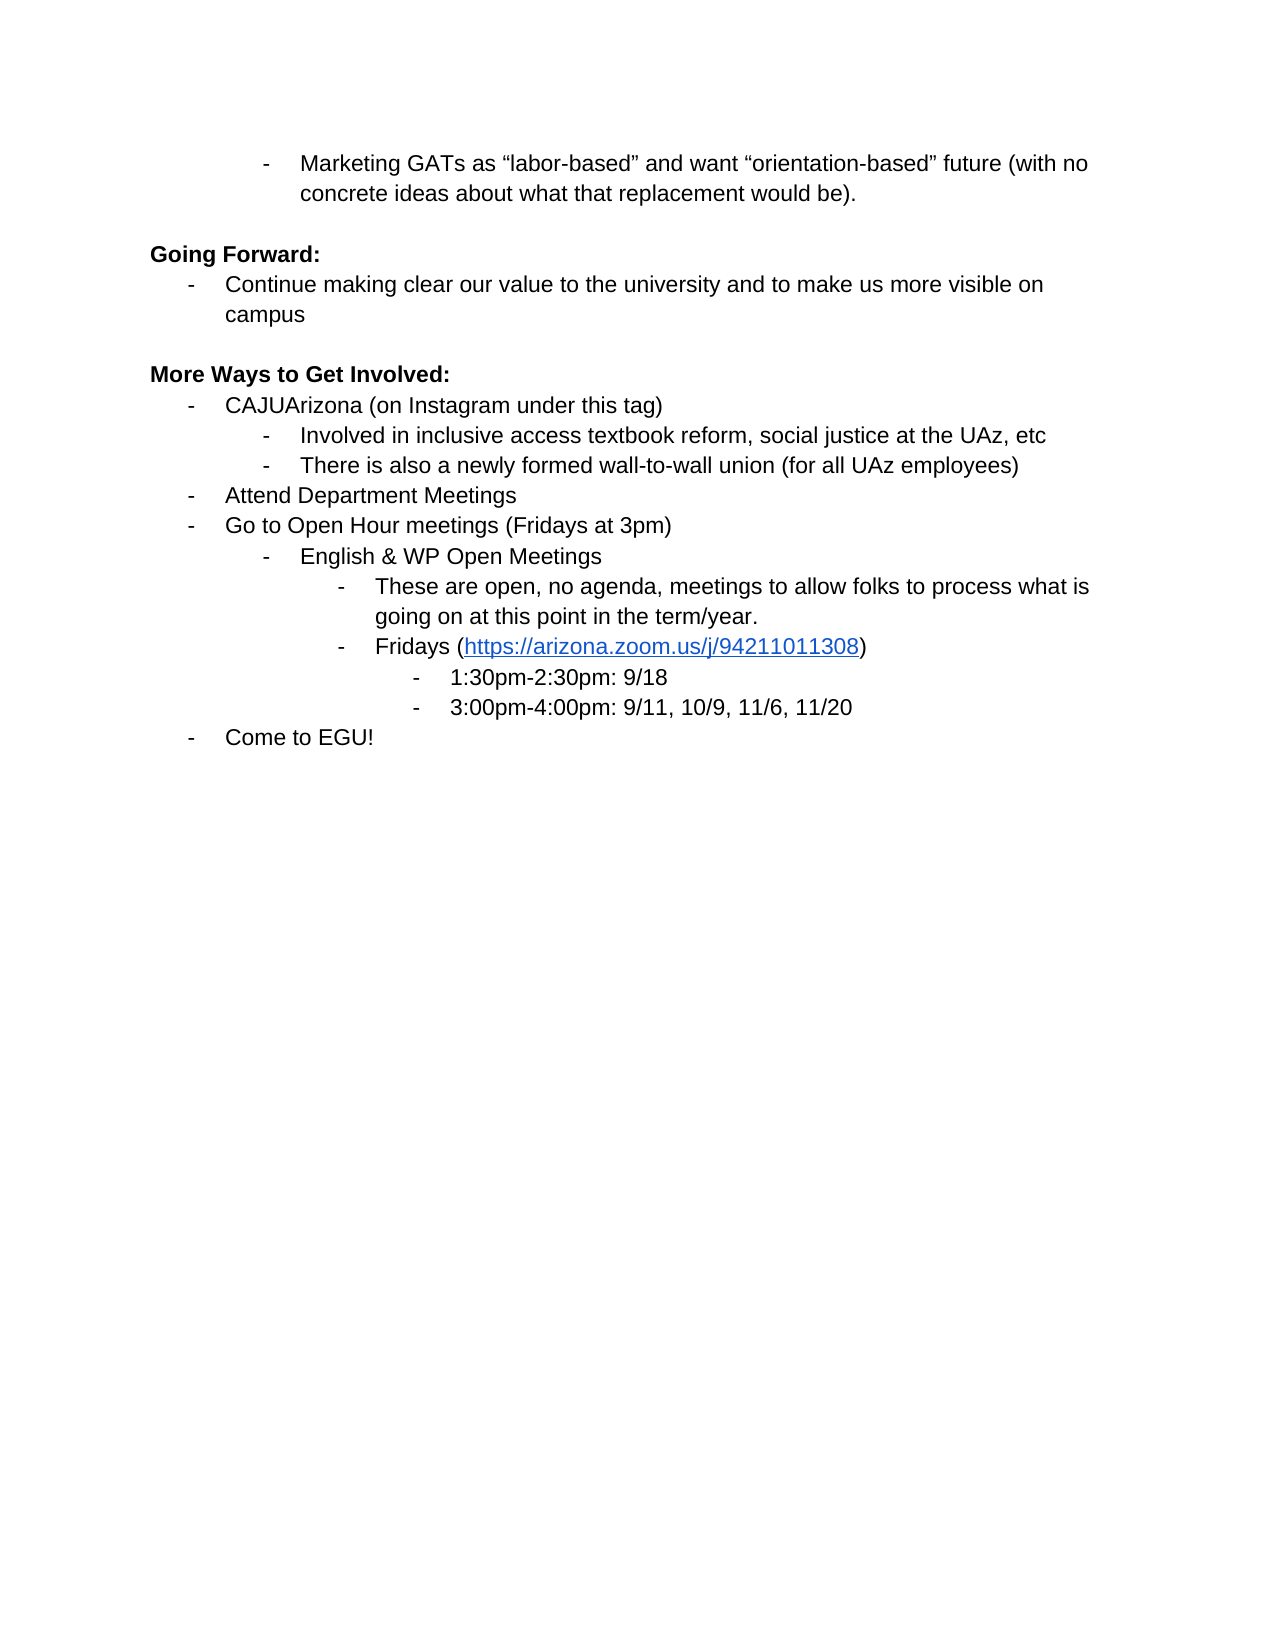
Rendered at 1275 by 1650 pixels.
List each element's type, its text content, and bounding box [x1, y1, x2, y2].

list These are open, no agenda, meetings to allow folks to process what is going on at this point in the term/year. [337, 573, 1125, 629]
list English & WP Open Meetings [262, 543, 1125, 569]
list Marketing GATs as “labor-based” and want “orientation-based” future (with no concrete ideas about what that replacement would be). [262, 150, 1125, 207]
list Involved in inclusive access textbook reform, social justice at the UAz, etc [262, 422, 1125, 448]
text More Ways to Get Involved: [150, 361, 1125, 388]
list Attend Department Meetings [187, 482, 1125, 509]
list 1:30pm-2:30pm: 9/18 [412, 663, 1125, 690]
list Fridays (https://arizona.zoom.us/j/94211011308) [337, 633, 1125, 660]
list CAJUArizona (on Instagram under this tag) [187, 392, 1125, 418]
list Come to EGU! [187, 724, 1125, 750]
list There is also a newly formed wall-to-wall union (for all UAz employees) [262, 452, 1125, 478]
list Go to Open Hour meetings (Fridays at 3pm) [187, 512, 1125, 539]
text Going Forward: [150, 241, 1125, 267]
list 3:00pm-4:00pm: 9/11, 10/9, 11/6, 11/20 [412, 694, 1125, 720]
list Continue making clear our value to the university and to make us more visible on campus [187, 271, 1125, 327]
